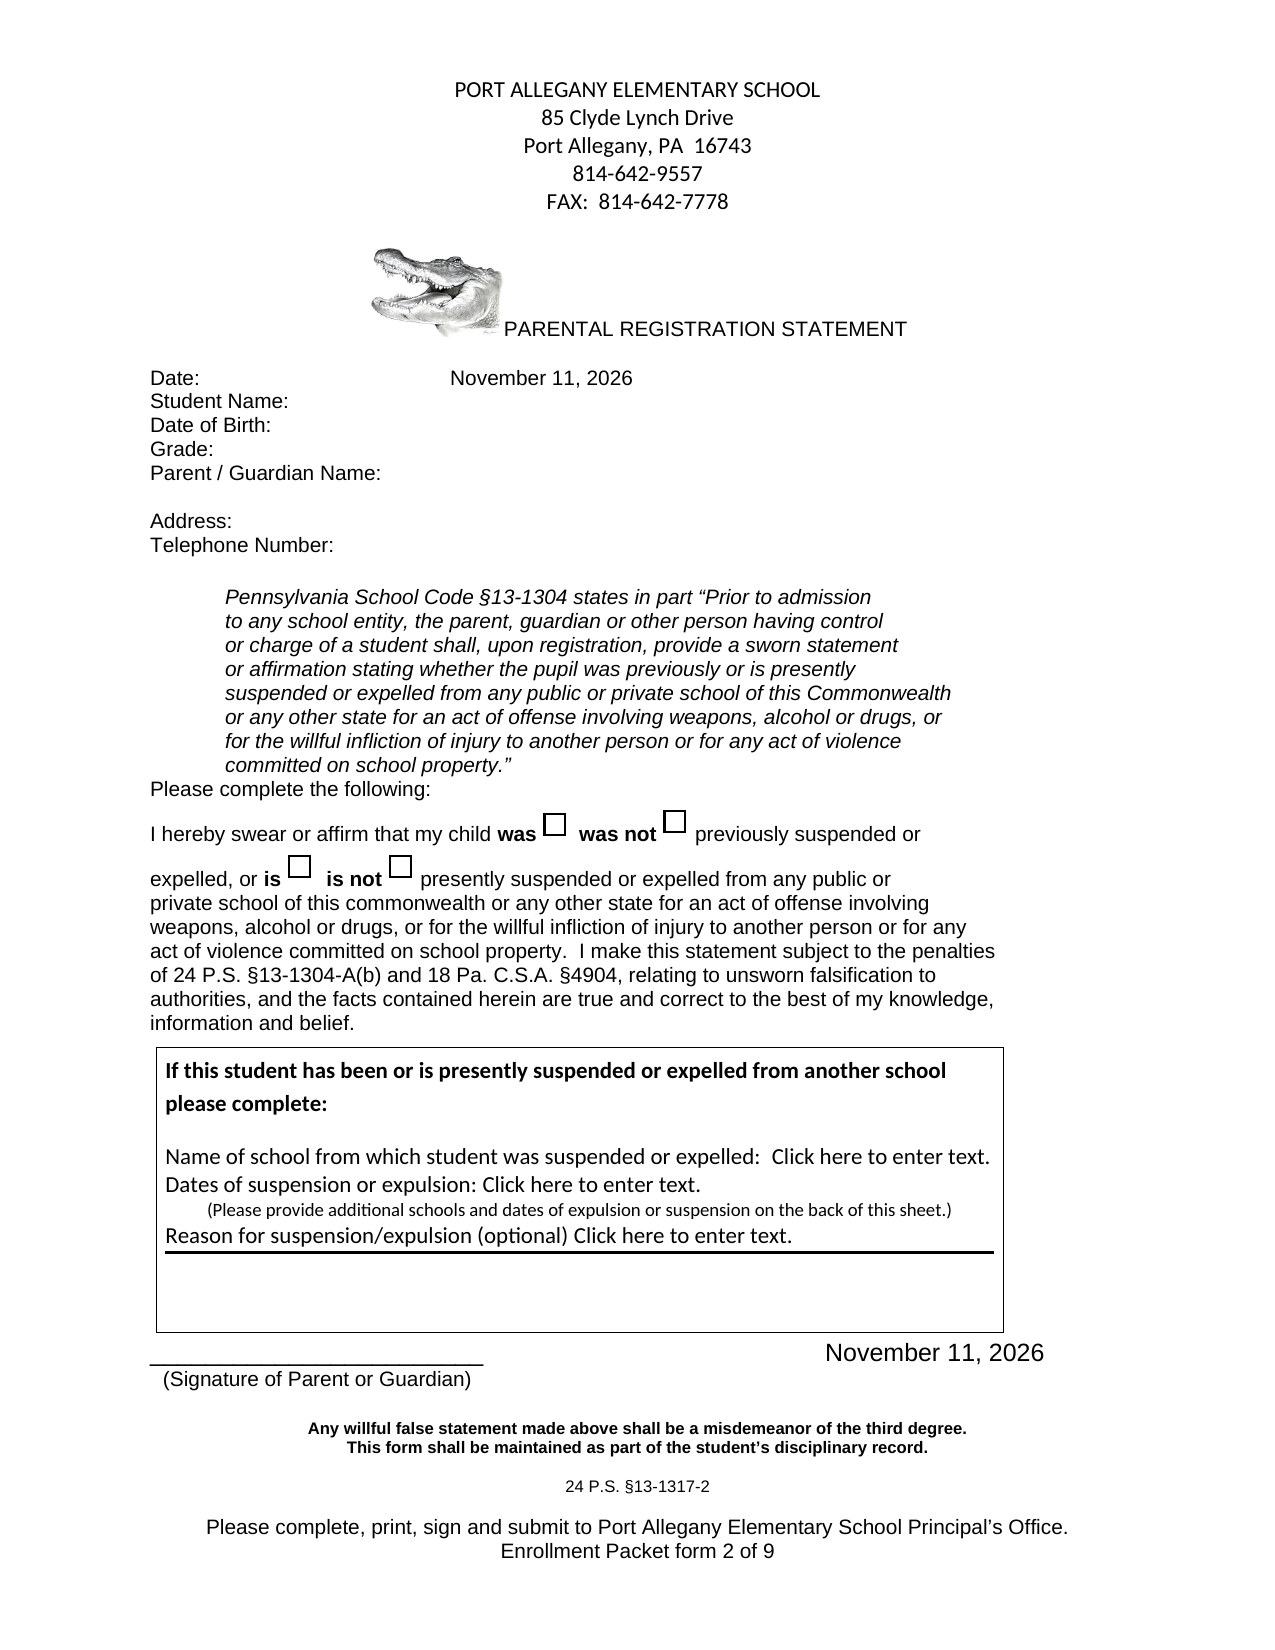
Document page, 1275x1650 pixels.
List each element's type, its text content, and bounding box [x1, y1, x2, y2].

text information and belief. [75, 1011, 1200, 1035]
text Grade: [75, 437, 1200, 461]
text or affirmation stating whether the pupil was previously or is presently [75, 657, 1200, 681]
text private school of this commonwealth or any other state for an act of offense involving [75, 891, 1200, 915]
text Student Name: [75, 389, 1200, 413]
text Address: [75, 509, 1200, 533]
text for the willful infliction of injury to another person or for any act of violence [75, 729, 1200, 753]
text I hereby swear or affirm that my child was was not previously suspended or [75, 801, 1200, 846]
text authorities, and the facts contained herein are true and correct to the best of my knowledge, [75, 987, 1200, 1011]
text act of violence committed on school property. I make this statement subject to the penalties [75, 939, 1200, 963]
picture [367, 243, 504, 337]
text weapons, alcohol or drugs, or for the willful infliction of injury to another person or for any [75, 915, 1200, 939]
text Enrollment Packet form 2 of 9 [75, 1539, 1200, 1563]
text committed on school property.” [75, 753, 1200, 777]
text of 24 P.S. §13-1304-A(b) and 18 Pa. C.S.A. §4904, relating to unsworn falsification to [75, 963, 1200, 987]
text Date: March 27, 2014 [75, 365, 1200, 389]
text (Signature of Parent or Guardian) [75, 1367, 1200, 1391]
text Date of Birth: [75, 413, 1200, 437]
text Pennsylvania School Code §13-1304 states in part “Prior to admission [75, 585, 1200, 609]
text 24 P.S. §13-1317-2 [75, 1477, 1200, 1496]
text Please complete, print, sign and submit to Port Allegany Elementary School Principal’s Office. [75, 1515, 1200, 1539]
text PARENTAL REGISTRATION STATEMENT [75, 243, 1200, 341]
text This form shall be maintained as part of the student’s disciplinary record. [75, 1438, 1200, 1457]
text Telephone Number: [75, 533, 1200, 557]
text Parent / Guardian Name: [75, 461, 1200, 485]
text Any willful false statement made above shall be a misdemeanor of the third degree. [75, 1419, 1200, 1438]
text Please complete the following: [75, 777, 1200, 801]
text suspended or expelled from any public or private school of this Commonwealth [75, 681, 1200, 705]
text to any school entity, the parent, guardian or other person having control [75, 609, 1200, 633]
text or any other state for an act of offense involving weapons, alcohol or drugs, or [75, 705, 1200, 729]
text ________________________ March 27, 2014 [75, 1338, 1200, 1367]
text expelled, or is is not presently suspended or expelled from any public or [75, 846, 1200, 891]
text or charge of a student shall, upon registration, provide a sworn statement [75, 633, 1200, 657]
